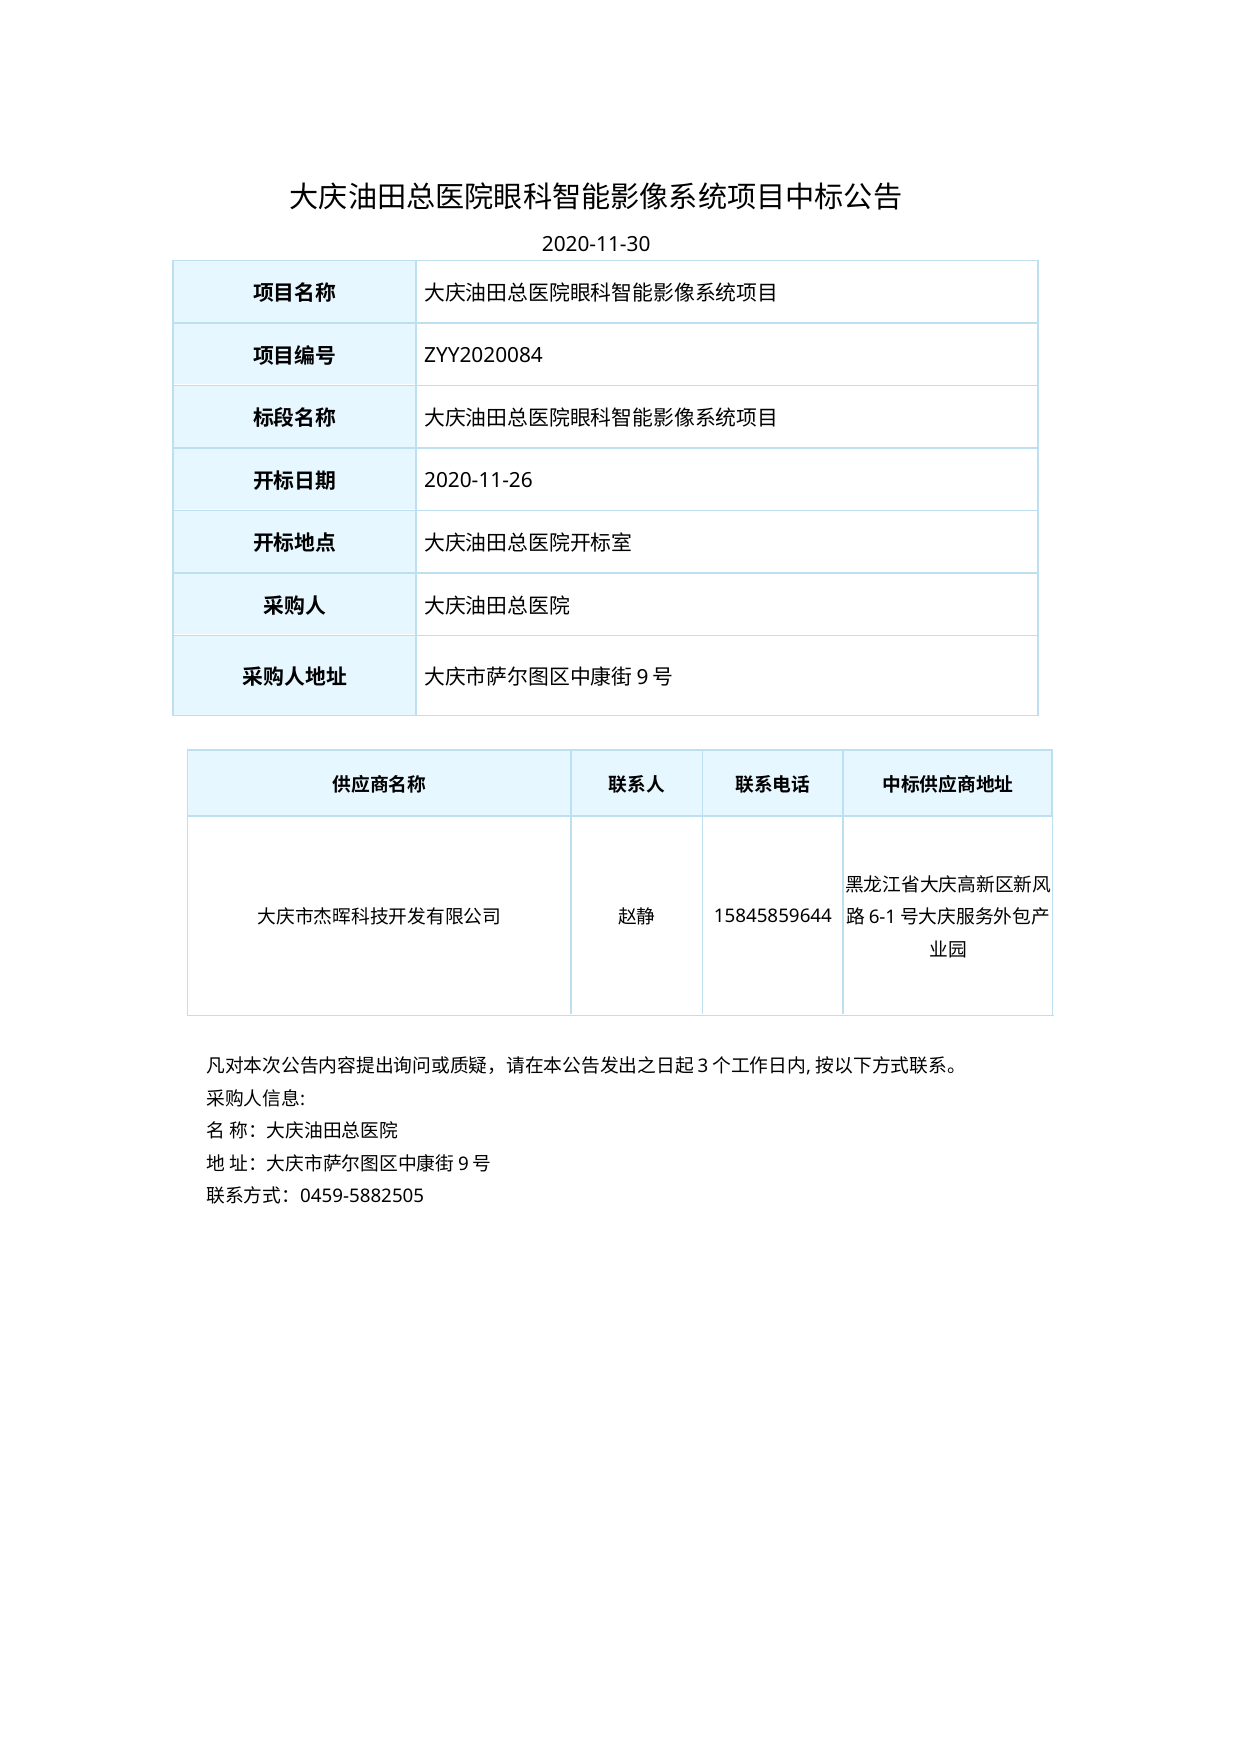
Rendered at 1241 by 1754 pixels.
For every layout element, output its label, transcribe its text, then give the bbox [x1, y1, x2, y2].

text 凡对本次公告内容提出询问或质疑，请在本公告发出之日起3个工作日内, 按以下方式联系。 [187, 1048, 1053, 1081]
table_cell 大庆油田总医院眼科智能影像系统项目 [417, 386, 1037, 447]
table_cell 大庆市萨尔图区中康街9号 [417, 636, 1037, 715]
table_cell 开标地点 [174, 511, 415, 572]
table_header 大庆油田总医院眼科智能影像系统项目 [417, 261, 1037, 322]
table_cell 大庆油田总医院 [417, 574, 1037, 634]
table_cell 黑龙江省大庆高新区新风路6-1号大庆服务外包产业园 [844, 817, 1052, 1014]
table_header 中标供应商地址 [844, 751, 1051, 815]
table_cell 2020-11-26 [417, 449, 1037, 509]
table_cell 15845859644 [703, 817, 842, 1014]
table_cell 标段名称 [174, 386, 415, 447]
table_header 联系电话 [703, 751, 842, 815]
text 2020-11-30 [187, 227, 1053, 259]
table_header 项目名称 [174, 261, 415, 322]
table_cell ZYY2020084 [417, 324, 1037, 384]
table_cell 采购人 [174, 574, 415, 634]
table_header 联系人 [572, 751, 702, 815]
table_cell 赵静 [572, 817, 702, 1014]
table_header 供应商名称 [188, 751, 570, 815]
table_cell 大庆市杰晖科技开发有限公司 [188, 817, 570, 1014]
table_cell 项目编号 [174, 324, 415, 384]
table_cell 开标日期 [174, 449, 415, 509]
table_cell 采购人地址 [174, 636, 415, 715]
text 大庆油田总医院眼科智能影像系统项目中标公告 [187, 162, 1053, 227]
text 地 址：大庆市萨尔图区中康街9号 [187, 1146, 1053, 1178]
text 采购人信息: [187, 1081, 1053, 1113]
text 联系方式：0459-5882505 [187, 1178, 1053, 1211]
table_cell 大庆油田总医院开标室 [417, 511, 1037, 572]
text 名 称：大庆油田总医院 [187, 1113, 1053, 1146]
